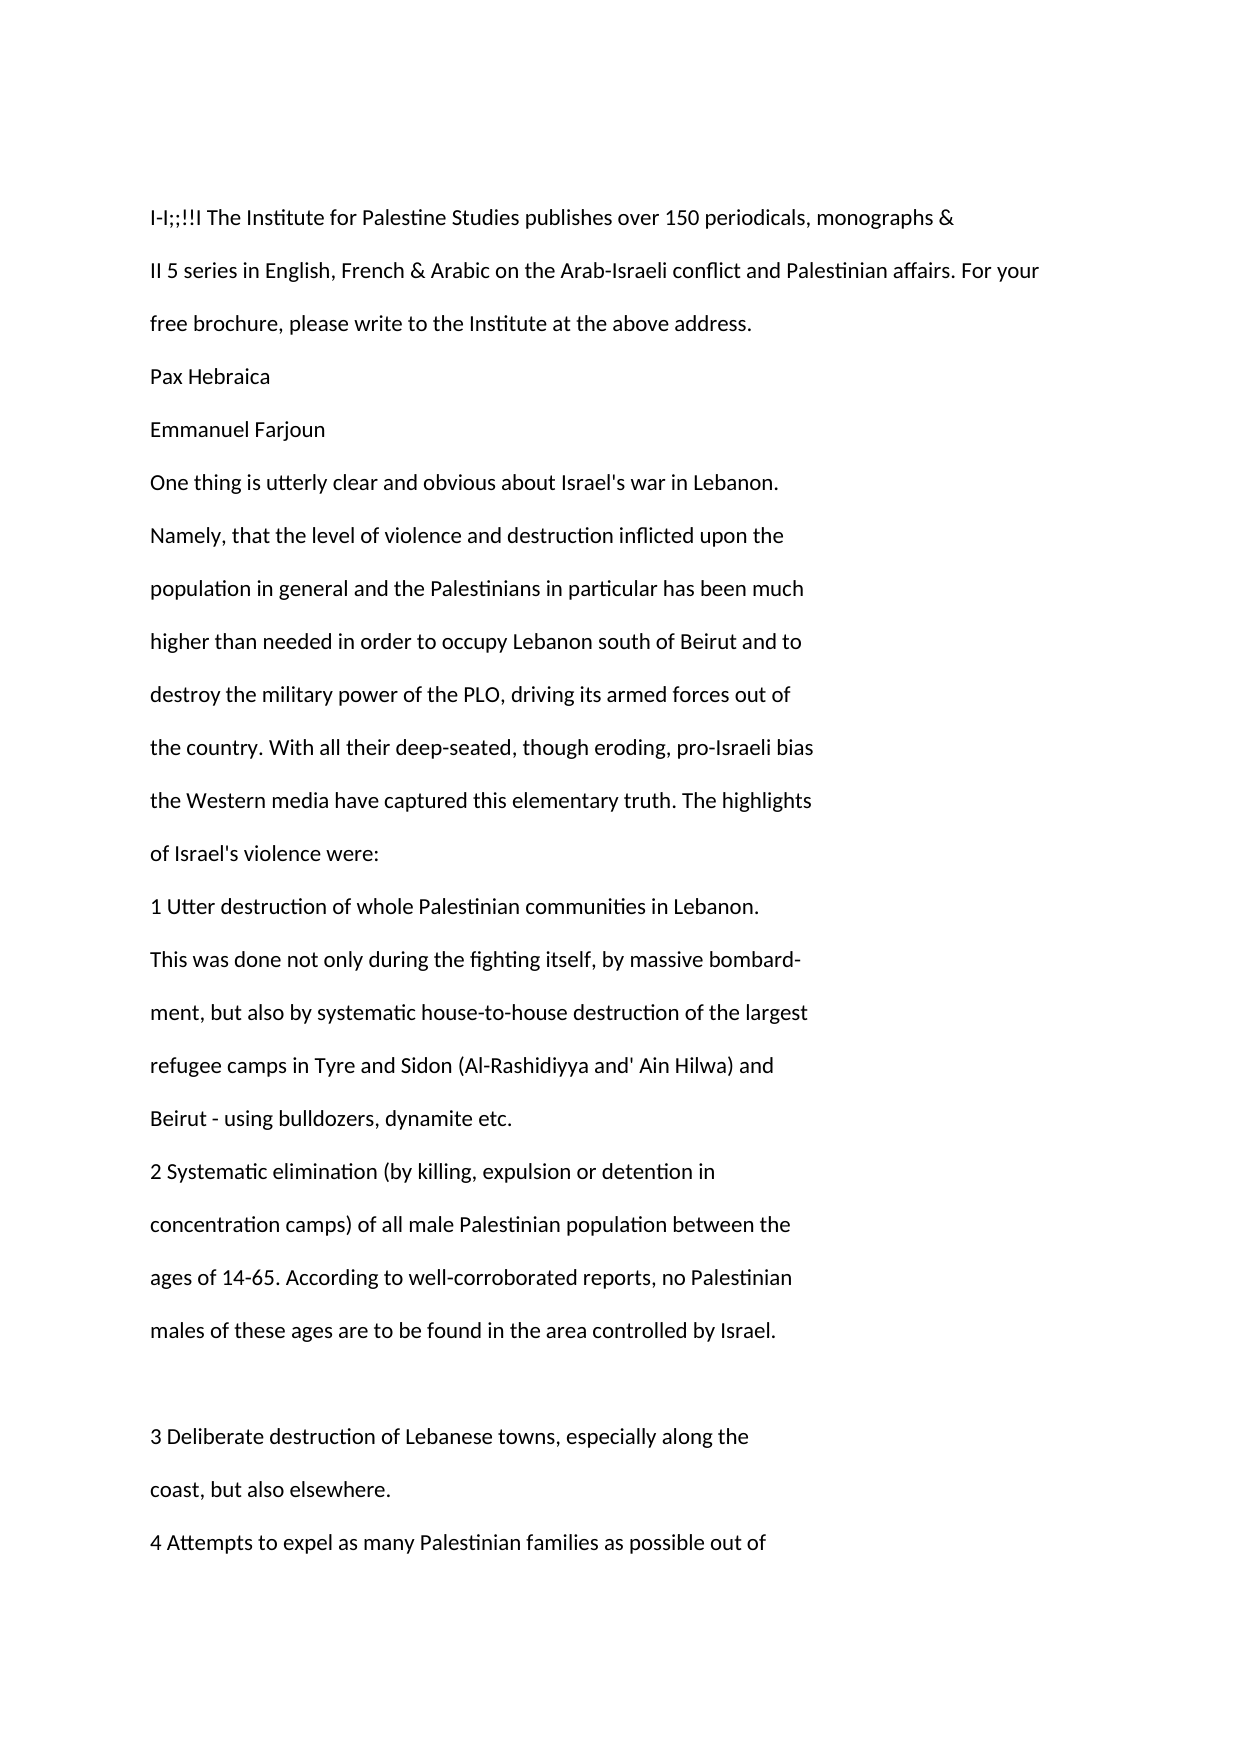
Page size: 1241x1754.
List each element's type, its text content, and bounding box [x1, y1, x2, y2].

text population in general and the Palestinians in particular has been much [150, 574, 1090, 602]
text ages of 14-65. According to well-corroborated reports, no Palestinian [150, 1263, 1090, 1291]
text free brochure, please write to the Institute at the above address. [150, 309, 1090, 337]
text Emmanuel Farjoun [150, 415, 1090, 443]
text coast, but also elsewhere. [150, 1476, 1090, 1503]
text the Western media have captured this elementary truth. The highlights [150, 786, 1090, 814]
text destroy the military power of the PLO, driving its armed forces out of [150, 680, 1090, 708]
text Pax Hebraica [150, 362, 1090, 390]
text higher than needed in order to occupy Lebanon south of Beirut and to [150, 627, 1090, 655]
text 3 Deliberate destruction of Lebanese towns, especially along the [150, 1422, 1090, 1451]
text refugee camps in Tyre and Sidon (Al-Rashidiyya and' Ain Hilwa) and [150, 1051, 1090, 1079]
text 2 Systematic elimination (by killing, expulsion or detention in [150, 1157, 1090, 1185]
text This was done not only during the fighting itself, by massive bombard- [150, 945, 1090, 973]
text the country. With all their deep-seated, though eroding, pro-Israeli bias [150, 733, 1090, 761]
text Beirut - using bulldozers, dynamite etc. [150, 1104, 1090, 1132]
text One thing is utterly clear and obvious about Israel's war in Lebanon. [150, 468, 1090, 496]
text of Israel's violence were: [150, 839, 1090, 867]
text I-I;;!!I The Institute for Palestine Studies publishes over 150 periodicals, monographs & [150, 203, 1090, 231]
text II 5 series in English, French & Arabic on the Arab-Israeli conflict and Palestinian affairs. For your [150, 256, 1090, 284]
text 4 Attempts to expel as many Palestinian families as possible out of [150, 1528, 1090, 1557]
text ment, but also by systematic house-to-house destruction of the largest [150, 998, 1090, 1026]
text Namely, that the level of violence and destruction inflicted upon the [150, 521, 1090, 549]
text males of these ages are to be found in the area controlled by Israel. [150, 1316, 1090, 1344]
text concentration camps) of all male Palestinian population between the [150, 1210, 1090, 1238]
text 1 Utter destruction of whole Palestinian communities in Lebanon. [150, 892, 1090, 920]
